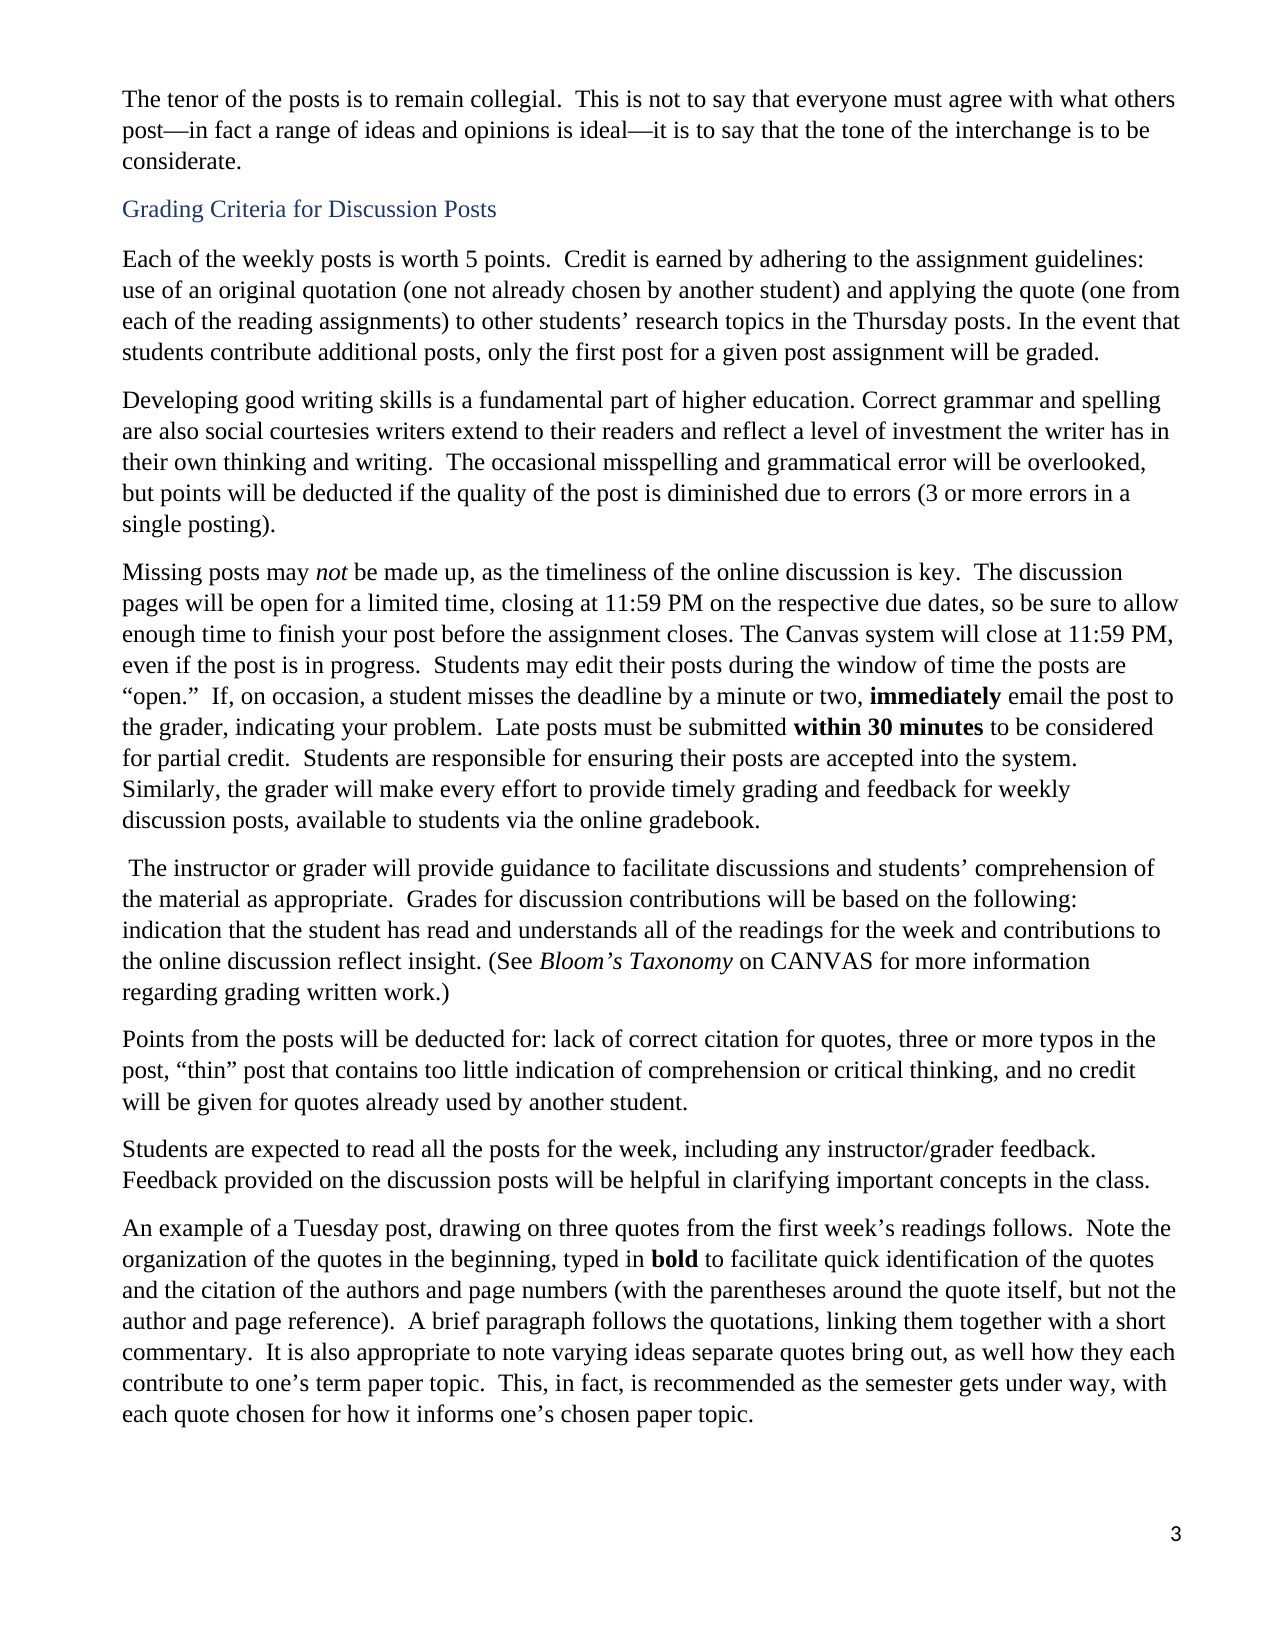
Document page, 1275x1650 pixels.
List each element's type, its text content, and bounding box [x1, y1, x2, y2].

text The tenor of the posts is to remain collegial. This is not to say that everyone must agree with what others post—in fact a range of ideas and opinions is ideal—it is to say that the tone of the interchange is to be considerate. [122, 84, 1181, 175]
text Developing good writing skills is a fundamental part of higher education. Correct grammar and spelling are also social courtesies writers extend to their readers and reflect a level of investment the writer has in their own thinking and writing. The occasional misspelling and grammatical error will be overlooked, but points will be deducted if the quality of the post is diminished due to errors (3 or more errors in a single posting). [122, 385, 1181, 538]
text The instructor or grader will provide guidance to facilitate discussions and students’ comprehension of the material as appropriate. Grades for discussion contributions will be based on the following: indication that the student has read and understands all of the readings for the week and contributions to the online discussion reflect insight. (See Bloom’s Taxonomy on CANVAS for more information regarding grading written work.) [122, 853, 1181, 1006]
text Missing posts may not be made up, as the timeliness of the online discussion is key. The discussion pages will be open for a limited time, closing at 11:59 PM on the respective due dates, so be sure to allow enough time to finish your post before the assignment closes. The Canvas system will close at 11:59 PM, even if the post is in progress. Students may edit their posts during the window of time the posts are “open.” If, on occasion, a student misses the deadline by a minute or two, immediately email the post to the grader, indicating your problem. Late posts must be submitted within 30 minutes to be considered for partial credit. Students are responsible for ensuring their posts are accepted into the system. Similarly, the grader will make every effort to provide timely grading and feedback for weekly discussion posts, available to students via the online gradebook. [122, 557, 1181, 834]
text Each of the weekly posts is worth 5 points. Credit is earned by adhering to the assignment guidelines: use of an original quotation (one not already chosen by another student) and applying the quote (one from each of the reading assignments) to other students’ research topics in the Thursday posts. In the event that students contribute additional posts, only the first post for a given post assignment will be graded. [122, 244, 1181, 366]
text Grading Criteria for Discussion Posts [122, 194, 1181, 223]
text An example of a Tuesday post, drawing on three quotes from the first week’s readings follows. Note the organization of the quotes in the beginning, typed in bold to facilitate quick identification of the quotes and the citation of the authors and page numbers (with the parentheses around the quote itself, but not the author and page reference). A brief paragraph follows the quotations, linking them together with a short commentary. It is also appropriate to note varying ideas separate quotes bring out, as well how they each contribute to one’s term paper topic. This, in fact, is recommended as the semester gets under way, with each quote chosen for how it informs one’s chosen paper topic. [122, 1213, 1181, 1428]
text Points from the posts will be deducted for: lack of correct citation for quotes, three or more typos in the post, “thin” post that contains too little indication of comprehension or critical thinking, and no credit will be given for quotes already used by another student. [122, 1024, 1181, 1115]
text Students are expected to read all the posts for the week, including any instructor/grader feedback. Feedback provided on the discussion posts will be helpful in clarifying important concepts in the class. [122, 1134, 1181, 1194]
